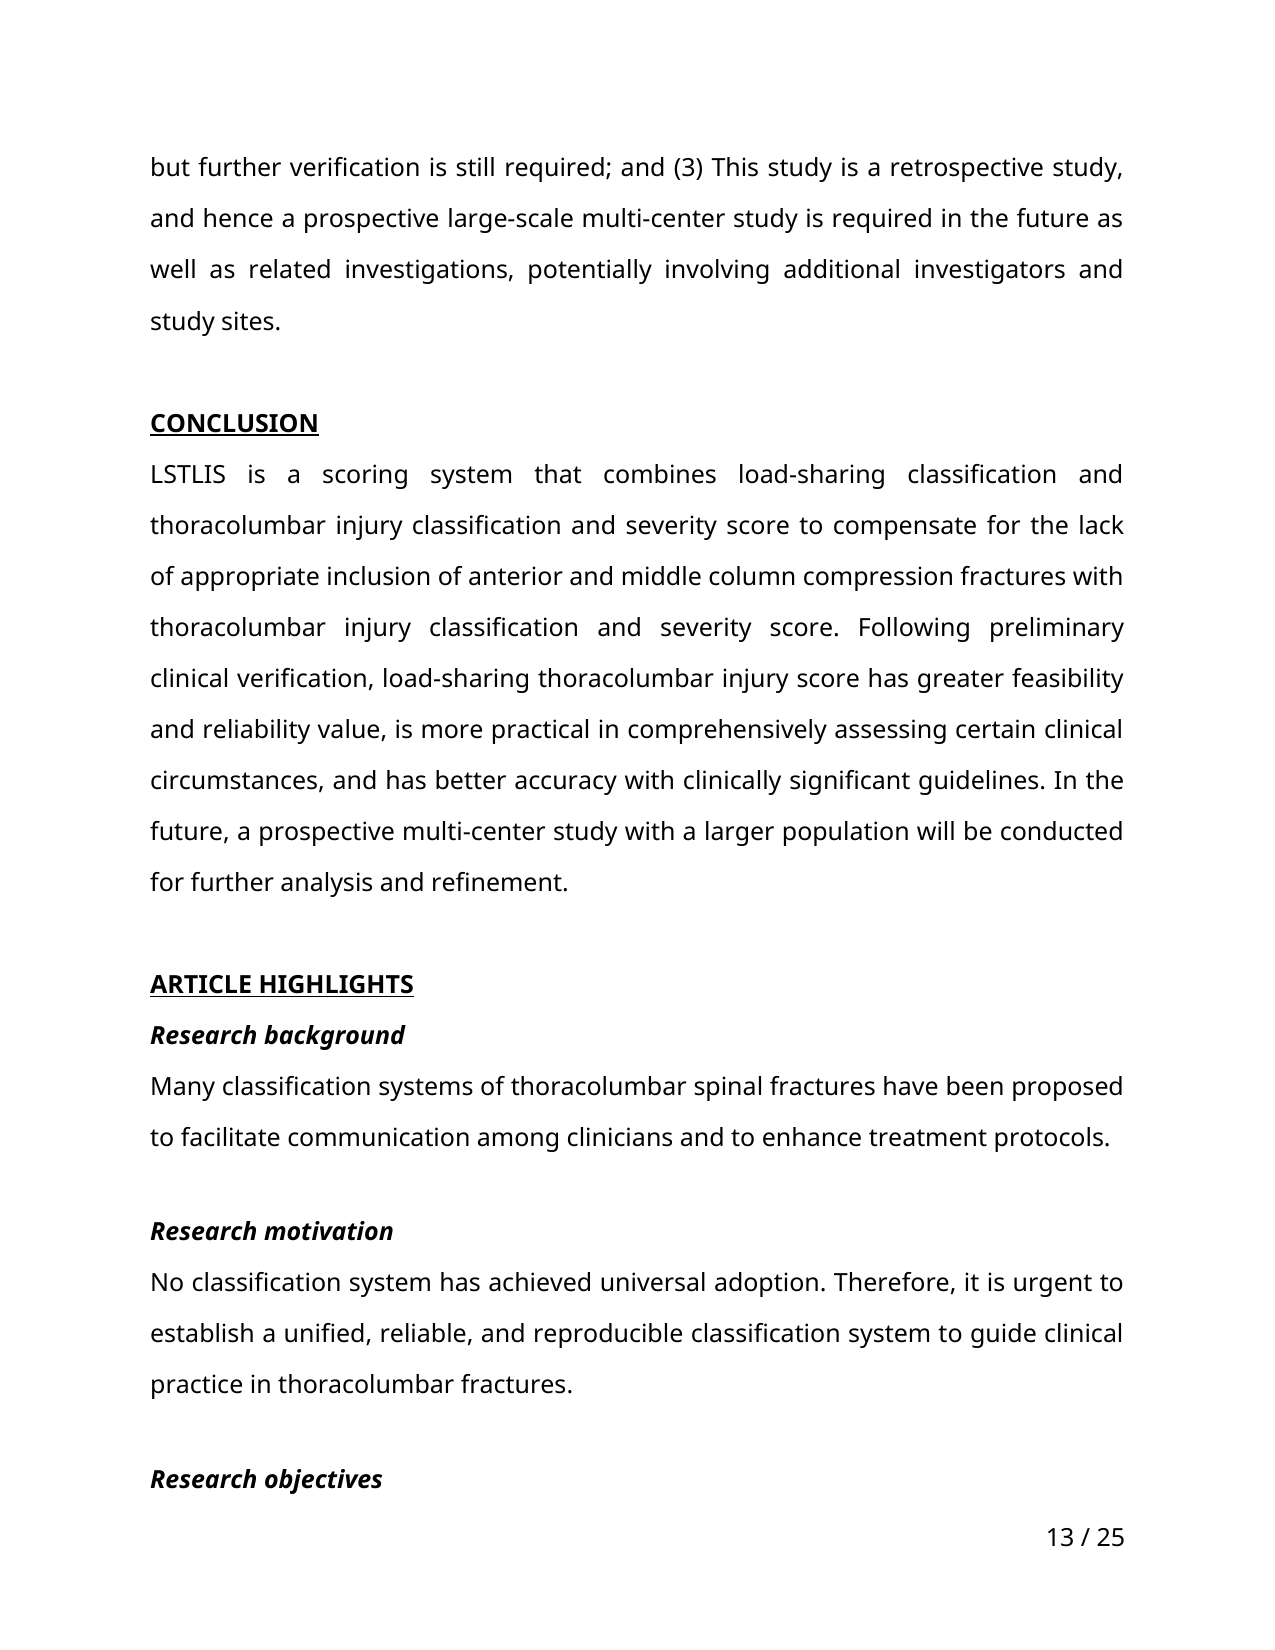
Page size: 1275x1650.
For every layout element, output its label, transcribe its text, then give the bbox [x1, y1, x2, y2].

text Research objectives [150, 1461, 1125, 1495]
text ARTICLE HIGHLIGHTS [150, 967, 1125, 1001]
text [150, 150, 1125, 337]
text Research motivation [150, 1214, 1125, 1248]
text Many classification systems of thoracolumbar spinal fractures have been proposed to facilitate communication among clinicians and to enhance treatment protocols. [150, 1069, 1125, 1154]
text CONCLUSION [150, 405, 1125, 439]
text Research background [150, 1018, 1125, 1052]
text No classification system has achieved universal adoption. Therefore, it is urgent to establish a unified, reliable, and reproducible classification system to guide clinical practice in thoracolumbar fractures. [150, 1265, 1125, 1401]
text LSTLIS is a scoring system that combines load-sharing classification and thoracolumbar injury classification and severity score to compensate for the lack of appropriate inclusion of anterior and middle column compression fractures with thoracolumbar injury classification and severity score. Following preliminary clinical verification, load-sharing thoracolumbar injury score has greater feasibility and reliability value, is more practical in comprehensively assessing certain clinical circumstances, and has better accuracy with clinically significant guidelines. In the future, a prospective multi-center study with a larger population will be conducted for further analysis and refinement. [150, 456, 1125, 899]
